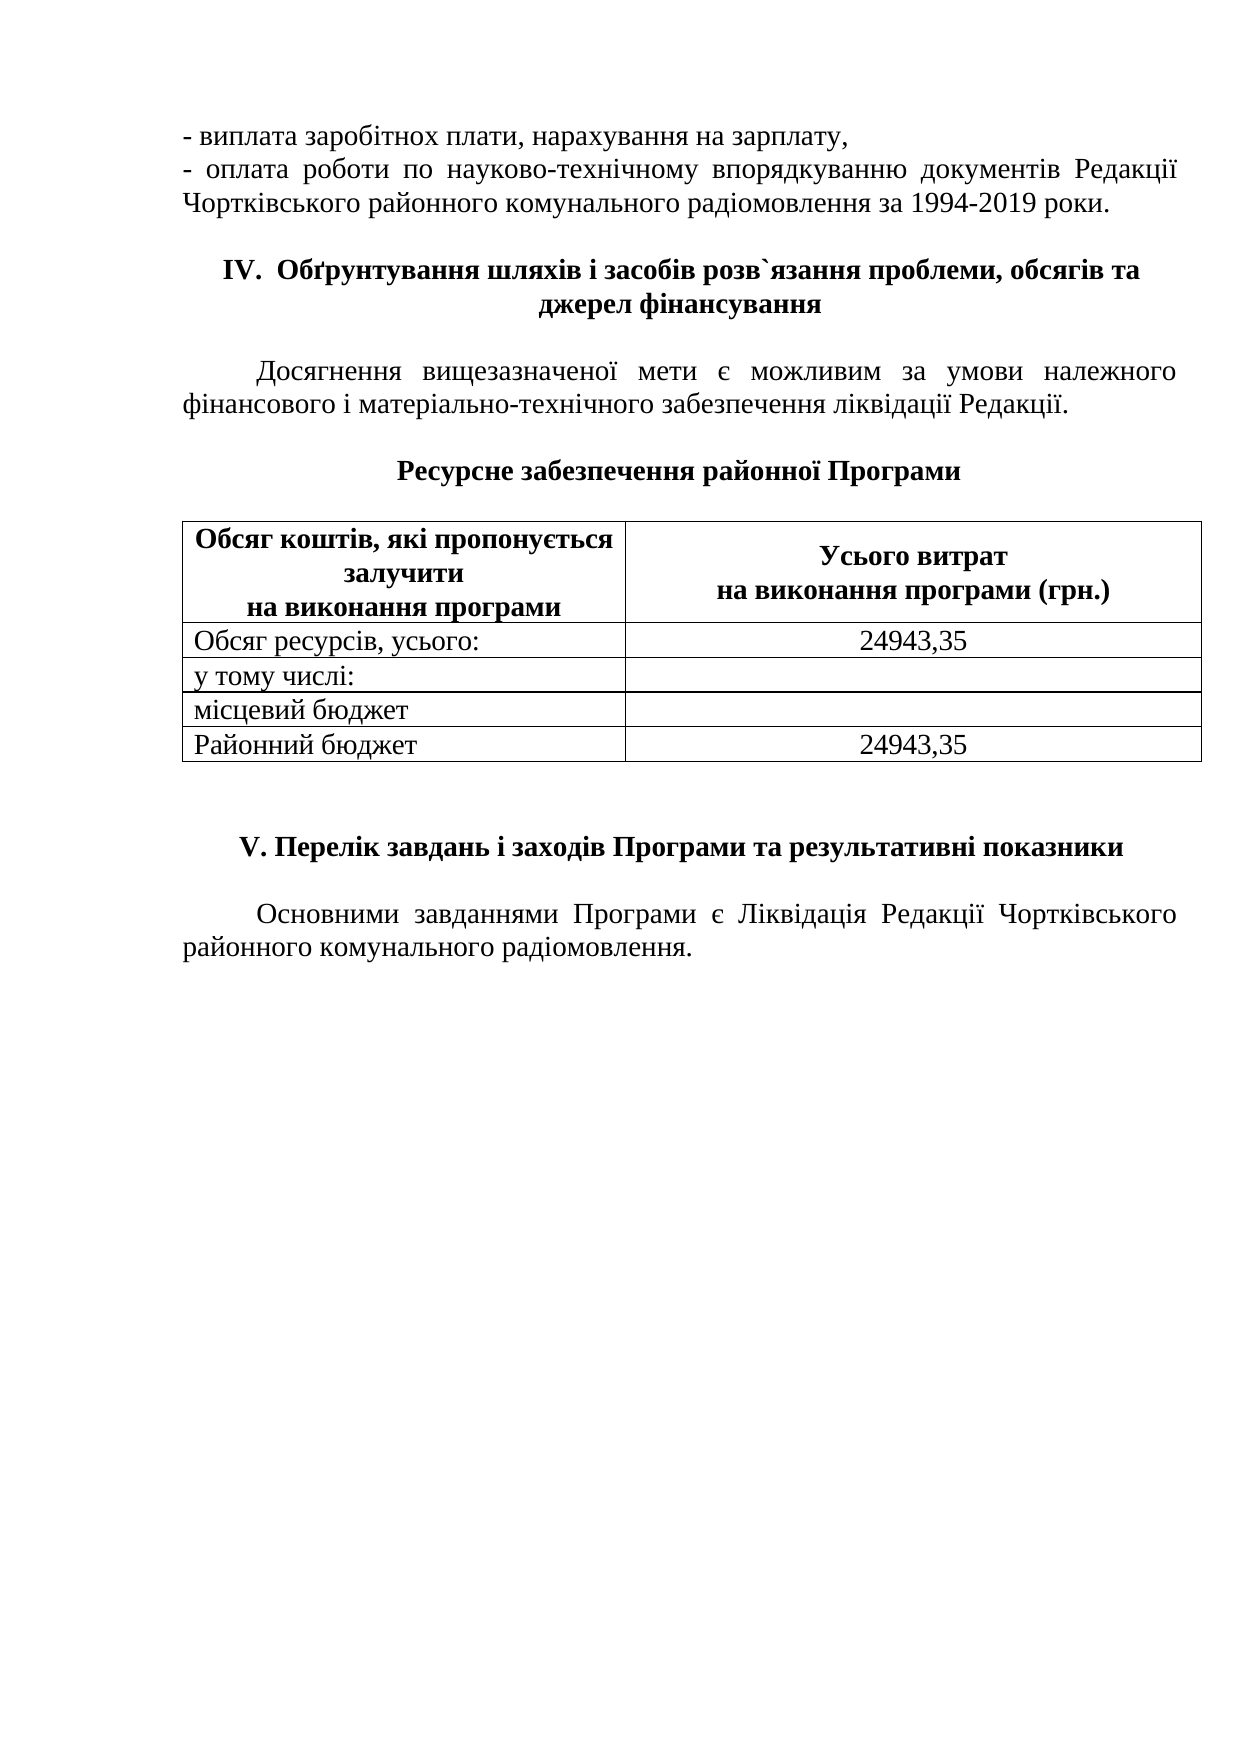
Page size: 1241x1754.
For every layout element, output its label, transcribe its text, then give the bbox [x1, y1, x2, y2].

text - оплата роботи по науково-технічному впорядкуванню документів Редакції Чортківського районного комунального радіомовлення за 1994-2019 роки. [182, 152, 1178, 219]
text Основними завданнями Програми є Ліквідація Редакції Чортківського районного комунального радіомовлення. [182, 896, 1178, 963]
table_cell 24943,35 [626, 727, 1201, 761]
table_cell місцевий бюджет [183, 693, 625, 726]
text - виплата заробітнох плати, нарахування на зарплату, [182, 118, 1178, 152]
table_cell 24943,35 [626, 623, 1201, 657]
table_cell [626, 658, 1201, 691]
text V. Перелік завдань і заходів Програми та результативні показники [182, 829, 1178, 862]
table_header Усього витрат на виконання програми (грн.) [626, 522, 1201, 622]
text Досягнення вищезазначеної мети є можливим за умови належного фінансового і матеріально-технічного забезпечення ліквідації Редакції. [182, 353, 1178, 420]
table_header Обсяг коштів, які пропонується залучити на виконання програми [183, 522, 625, 622]
table_cell Районний бюджет [183, 727, 625, 761]
table_cell у тому числі: [183, 658, 625, 691]
table_cell Обсяг ресурсів, усього: [183, 623, 625, 657]
text Ресурсне забезпечення районної Програми [180, 453, 1178, 487]
table_cell [626, 693, 1201, 726]
text ІV. Обґрунтування шляхів і засобів розв`язання проблеми, обсягів та джерел фінансування [182, 252, 1178, 319]
